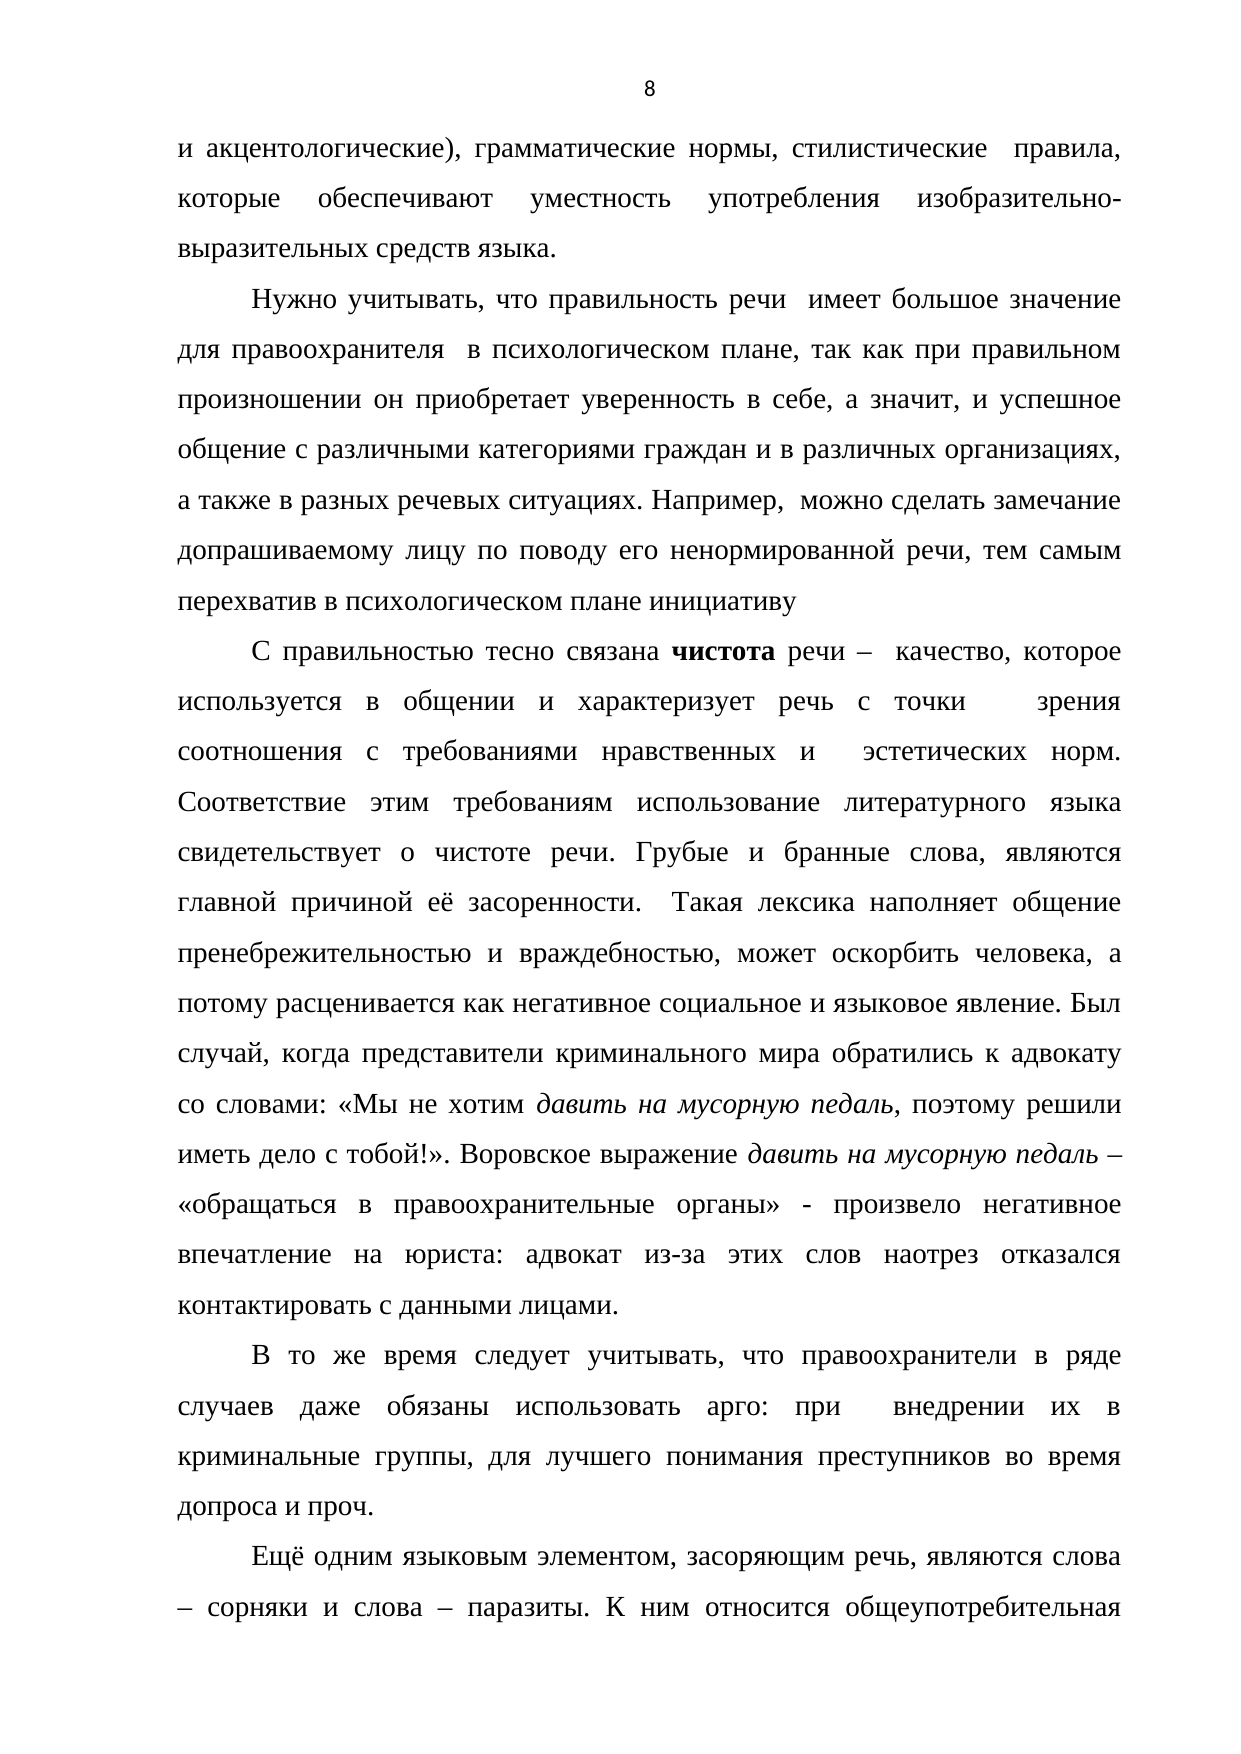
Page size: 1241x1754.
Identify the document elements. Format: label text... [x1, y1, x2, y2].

text В то же время следует учитывать, что правоохранители в ряде случаев даже обязаны использовать арго: при внедрении их в криминальные группы, для лучшего понимания преступников во время допроса и проч. [177, 1337, 1122, 1522]
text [177, 130, 1122, 264]
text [177, 1538, 1122, 1622]
text С правильностью тесно связана чистота речи – качество, которое используется в общении и характеризует речь с точки зрения соотношения с требованиями нравственных и эстетических норм. Соответствие этим требованиям использование литературного языка свидетельствует о чистоте речи. Грубые и бранные слова, являются главной причиной её засоренности. Такая лексика наполняет общение пренебрежительностью и враждебностью, может оскорбить человека, а потому расценивается как негативное социальное и языковое явление. Был случай, когда представители криминального мира обратились к адвокату со словами: «Мы не хотим давить на мусорную педаль, поэтому решили иметь дело с тобой!». Воровское выражение давить на мусорную педаль – «обращаться в правоохранительные органы» - произвело негативное впечатление на юриста: адвокат из-за этих слов наотрез отказался контактировать с данными лицами. [177, 633, 1122, 1321]
text Нужно учитывать, что правильность речи имеет большое значение для правоохранителя в психологическом плане, так как при правильном произношении он приобретает уверенность в себе, а значит, и успешное общение с различными категориями граждан и в различных организациях, а также в разных речевых ситуациях. Например, можно сделать замечание допрашиваемому лицу по поводу его ненормированной речи, тем самым перехватив в психологическом плане инициативу [177, 281, 1122, 616]
